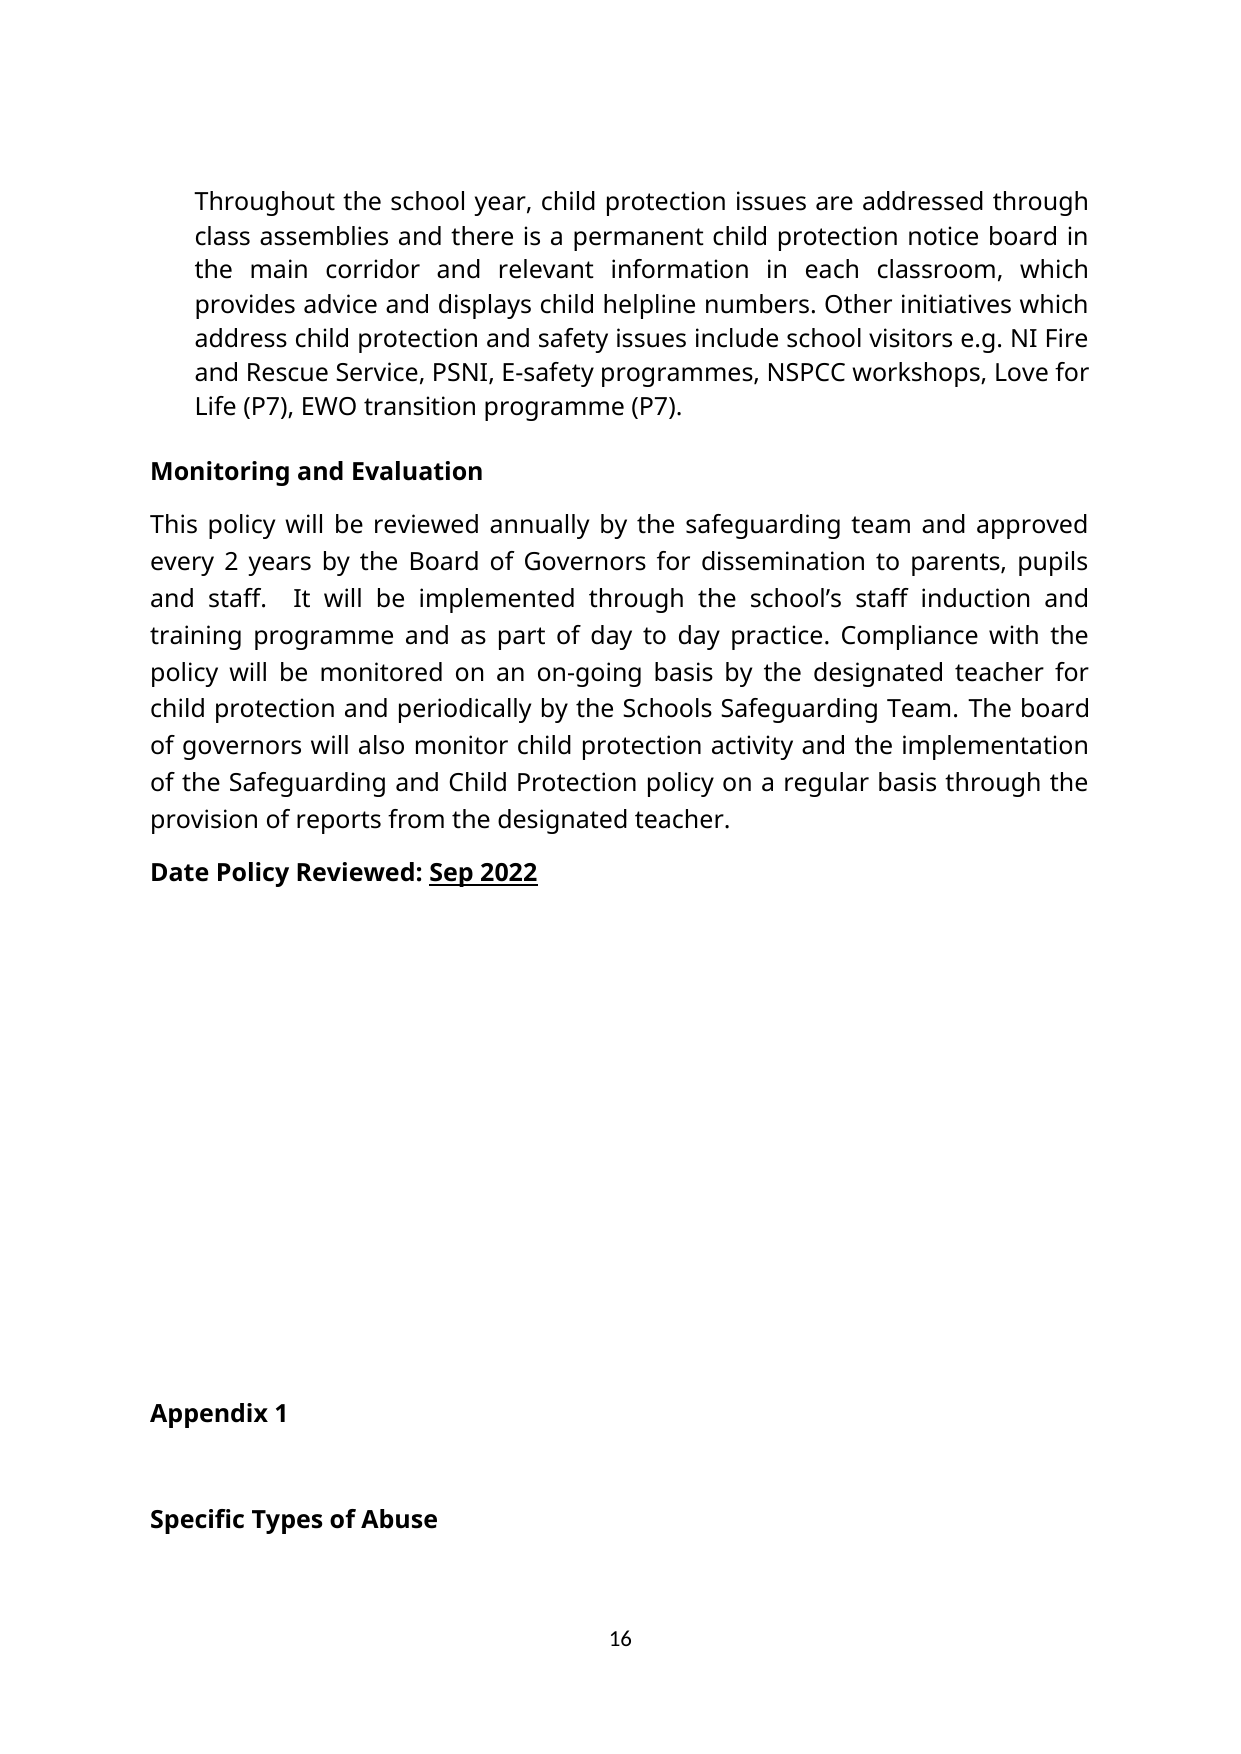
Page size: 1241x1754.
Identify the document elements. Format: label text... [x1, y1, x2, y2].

text Appendix 1 [150, 1395, 1090, 1429]
text This policy will be reviewed annually by the safeguarding team and approved every 2 years by the Board of Governors for dissemination to parents, pupils and staff. It will be implemented through the school’s staff induction and training programme and as part of day to day practice. Compliance with the policy will be monitored on an on-going basis by the designated teacher for child protection and periodically by the Schools Safeguarding Team. The board of governors will also monitor child protection activity and the implementation of the Safeguarding and Child Protection policy on a regular basis through the provision of reports from the designated teacher. [150, 507, 1090, 835]
text Specific Types of Abuse [150, 1502, 1090, 1536]
list Throughout the school year, child protection issues are addressed through class assemblies and there is a permanent child protection notice board in the main corridor and relevant information in each classroom, which provides advice and displays child helpline numbers. Other initiatives which address child protection and safety issues include school visitors e.g. NI Fire and Rescue Service, PSNI, E-safety programmes, NSPCC workshops, Love for Life (P7), EWO transition programme (P7). [194, 184, 1090, 422]
text Date Policy Reviewed: Sep 2022 [150, 855, 1090, 889]
text Monitoring and Evaluation [150, 454, 1090, 488]
